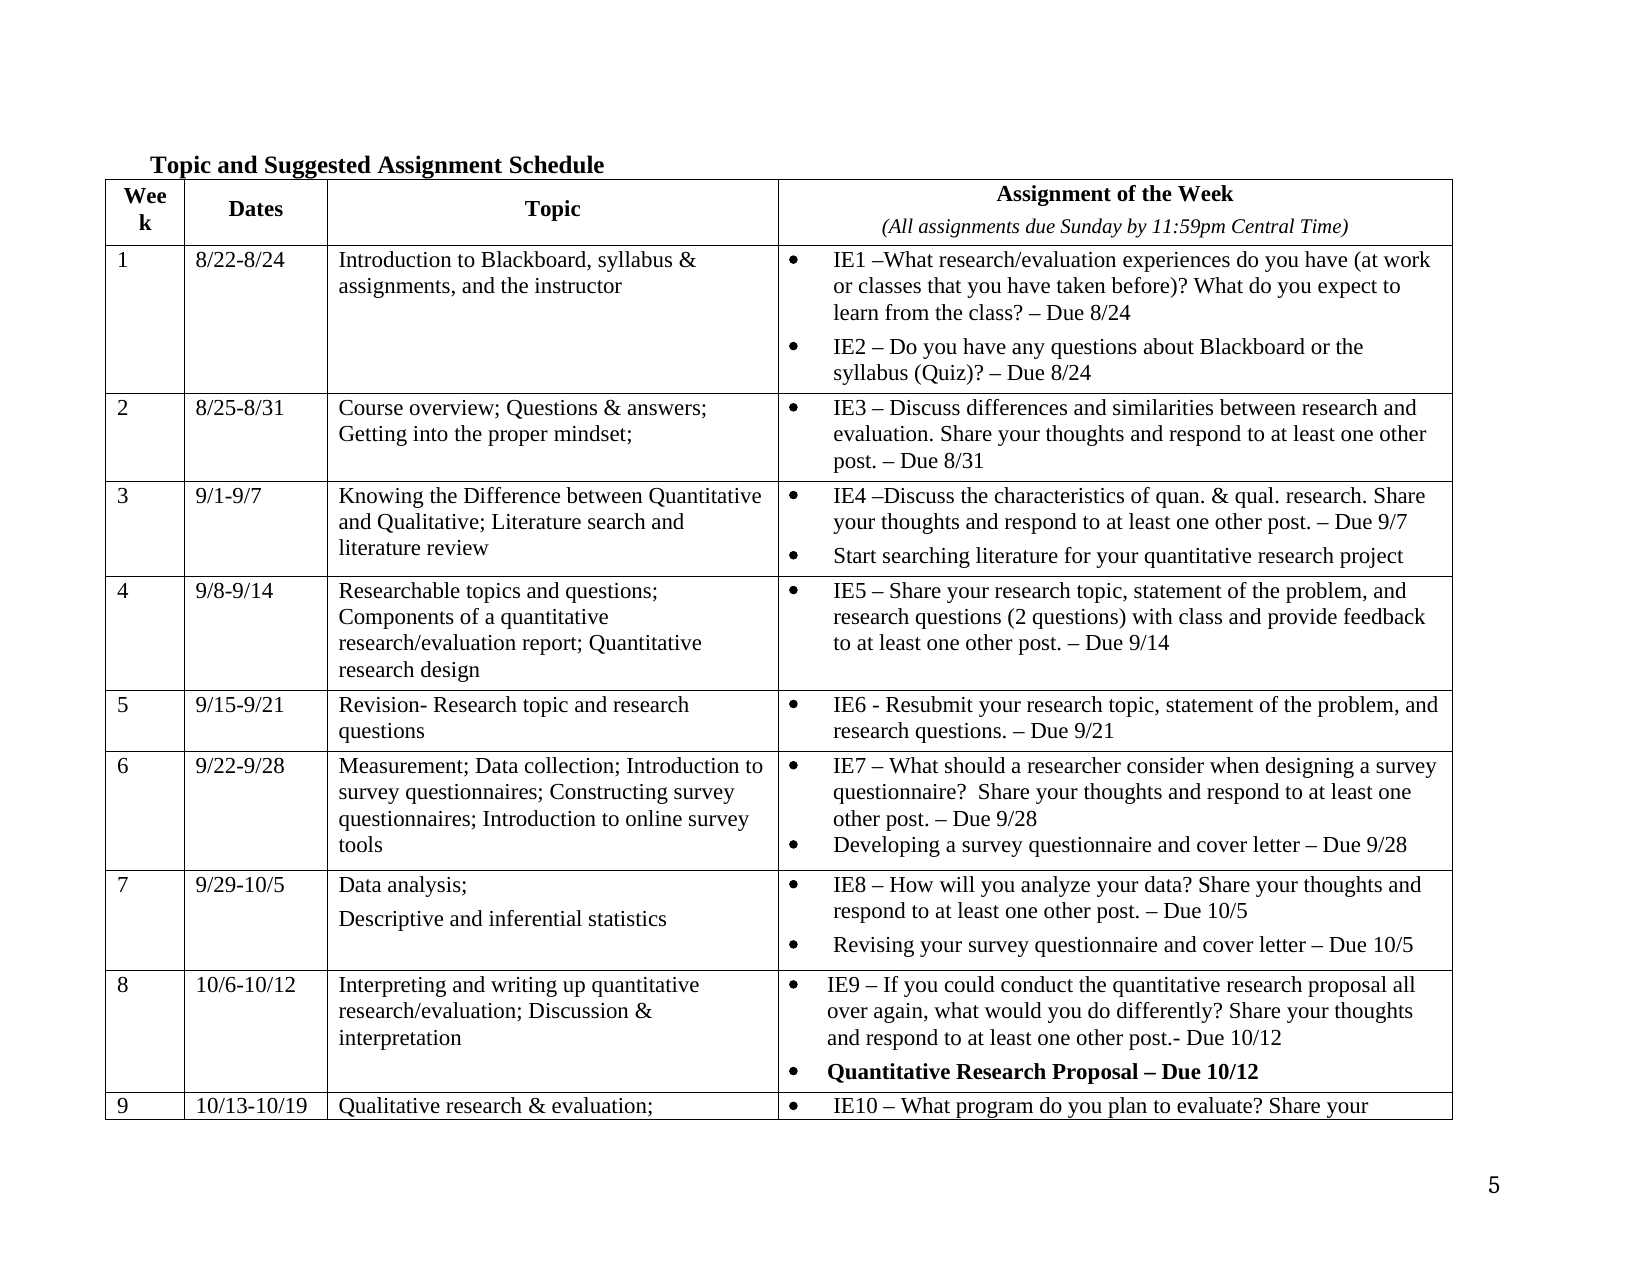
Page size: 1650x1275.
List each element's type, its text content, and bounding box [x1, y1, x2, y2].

table_cell Researchable topics and questions; Components of a quantitative research/evaluation report; Quantitative research design [328, 577, 778, 690]
table_cell 7 [106, 871, 184, 970]
table_cell Course overview; Questions & answers; Getting into the proper mindset; [328, 394, 778, 481]
table_header Week [106, 180, 184, 245]
table_cell 9/8-9/14 [185, 577, 327, 690]
table_cell 9 [106, 1093, 184, 1119]
table_cell Interpreting and writing up quantitative research/evaluation; Discussion & interpretation [328, 971, 778, 1092]
table_header Topic [328, 180, 778, 245]
table_cell 10/13-10/19 [185, 1093, 327, 1119]
table_cell Knowing the Difference between Quantitative and Qualitative; Literature search and literature review [328, 482, 778, 576]
table_cell 6 [106, 752, 184, 870]
table_cell Introduction to Blackboard, syllabus & assignments, and the instructor [328, 246, 778, 393]
table_cell 5 [106, 691, 184, 751]
table_cell Revision- Research topic and research questions [328, 691, 778, 751]
table_cell 10/6-10/12 [185, 971, 327, 1092]
table_cell IE5 – Share your research topic, statement of the problem, and research questions (2 questions) with class and provide feedback to at least one other post. – Due 9/14 [779, 577, 1452, 690]
table_cell 9/22-9/28 [185, 752, 327, 870]
table_cell IE1 –What research/evaluation experiences do you have (at work or classes that you have taken before)? What do you expect to learn from the class? – Due 8/24 IE2 – Do you have any questions about Blackboard or the syllabus (Quiz)? – Due 8/24 [779, 246, 1452, 393]
table_cell 9/1-9/7 [185, 482, 327, 576]
table_cell IE3 – Discuss differences and similarities between research and evaluation. Share your thoughts and respond to at least one other post. – Due 8/31 [779, 394, 1452, 481]
table_cell 1 [106, 246, 184, 393]
table_cell 8 [106, 971, 184, 1092]
table_header Dates [185, 180, 327, 245]
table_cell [779, 1093, 1452, 1119]
table_cell 9/29-10/5 [185, 871, 327, 970]
table_cell 8/25-8/31 [185, 394, 327, 481]
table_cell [328, 1093, 778, 1119]
table_cell IE7 – What should a researcher consider when designing a survey questionnaire? Share your thoughts and respond to at least one other post. – Due 9/28 Developing a survey questionnaire and cover letter – Due 9/28 [779, 752, 1452, 870]
table_cell 4 [106, 577, 184, 690]
table_cell IE6 - Resubmit your research topic, statement of the problem, and research questions. – Due 9/21 [779, 691, 1452, 751]
table_cell 8/22-8/24 [185, 246, 327, 393]
table_cell Measurement; Data collection; Introduction to survey questionnaires; Constructing survey questionnaires; Introduction to online survey tools [328, 752, 778, 870]
table_cell IE8 – How will you analyze your data? Share your thoughts and respond to at least one other post. – Due 10/5 Revising your survey questionnaire and cover letter – Due 10/5 [779, 871, 1452, 970]
table_cell 3 [106, 482, 184, 576]
table_cell 2 [106, 394, 184, 481]
table_cell 9/15-9/21 [185, 691, 327, 751]
table_cell IE9 – If you could conduct the quantitative research proposal all over again, what would you do differently? Share your thoughts and respond to at least one other post.- Due 10/12 Quantitative Research Proposal – Due 10/12 [779, 971, 1452, 1092]
table_header Assignment of the Week (All assignments due Sunday by 11:59pm Central Time) [779, 180, 1452, 245]
table_cell IE4 –Discuss the characteristics of quan. & qual. research. Share your thoughts and respond to at least one other post. – Due 9/7 Start searching literature for your quantitative research project [779, 482, 1452, 576]
list Topic and Suggested Assignment Schedule [150, 150, 1500, 179]
table_cell Data analysis; Descriptive and inferential statistics [328, 871, 778, 970]
